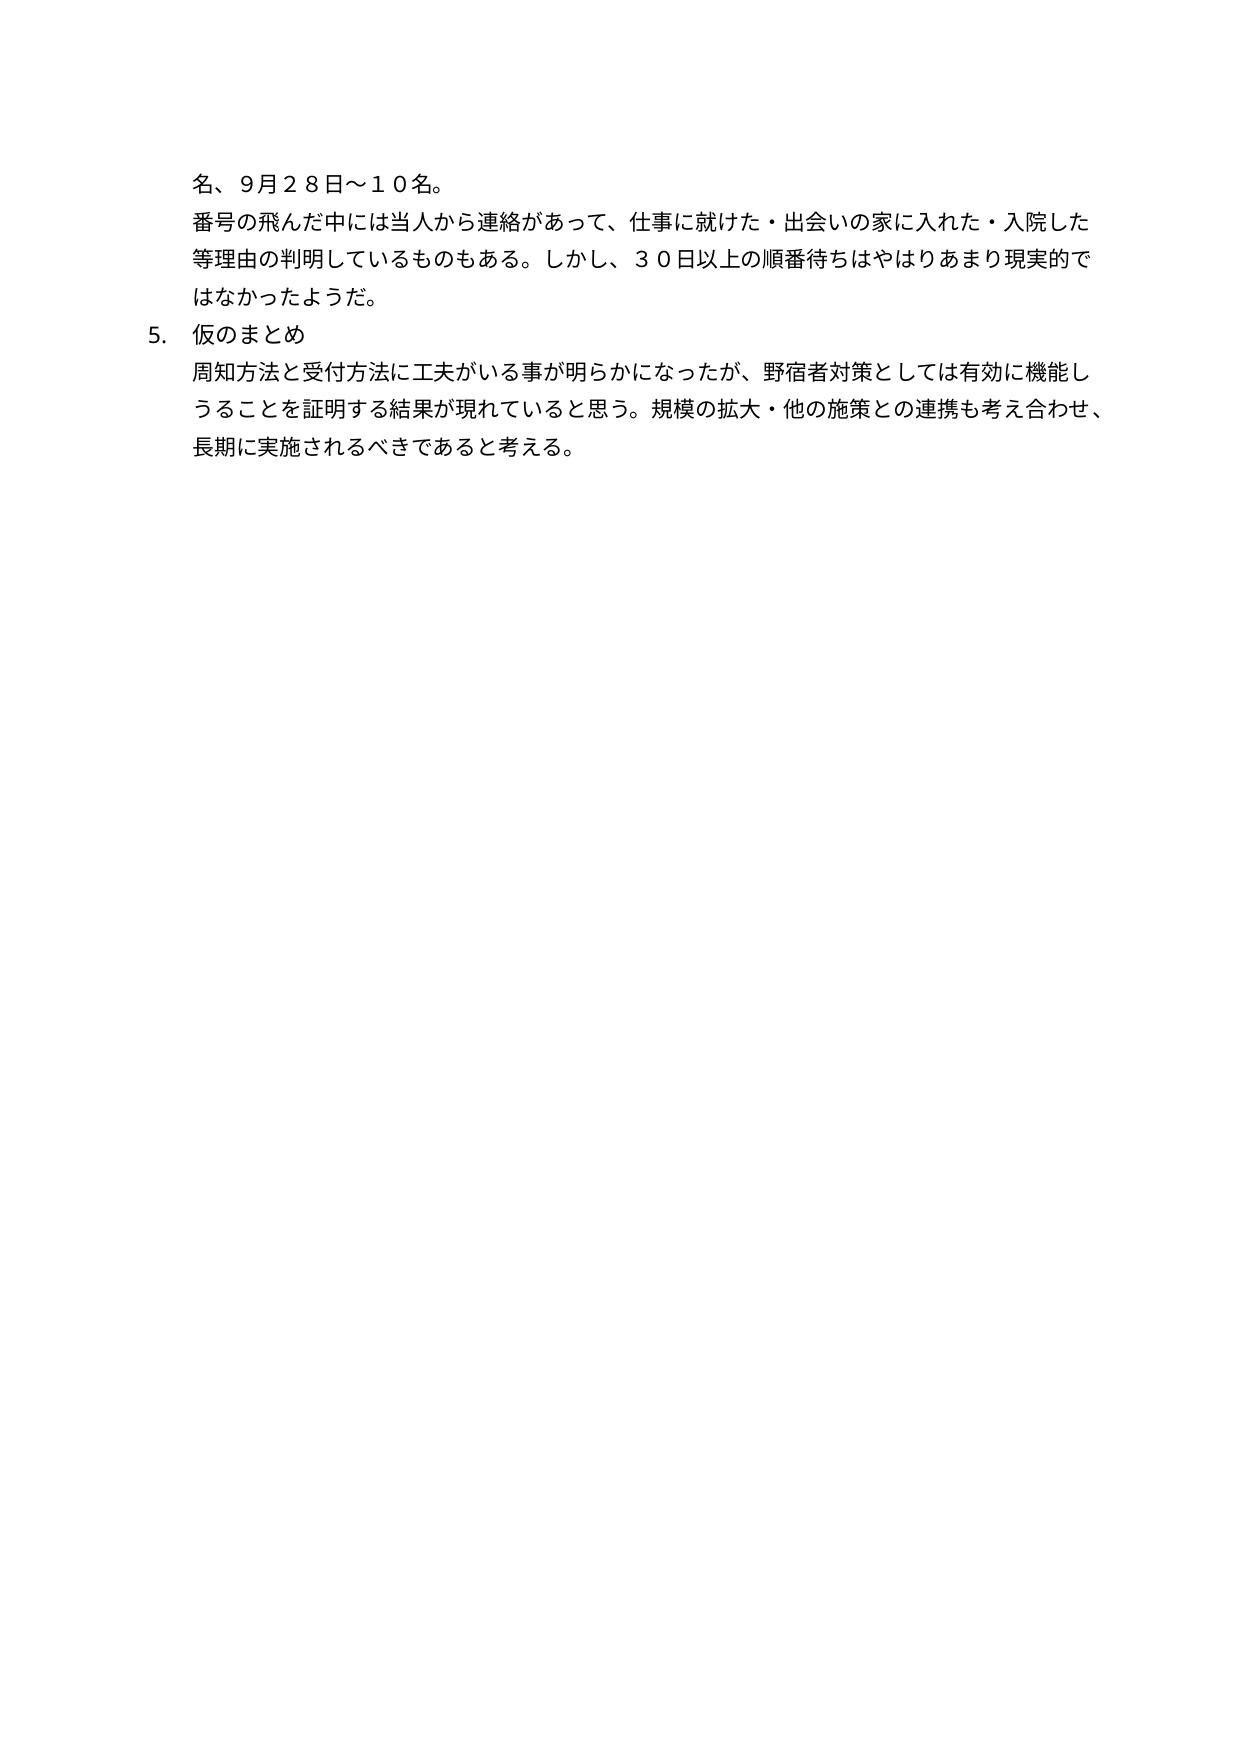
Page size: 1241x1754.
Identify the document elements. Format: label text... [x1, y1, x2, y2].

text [192, 164, 1092, 202]
list 仮のまとめ [148, 314, 1092, 352]
text 周知方法と受付方法に工夫がいる事が明らかになったが、野宿者対策としては有効に機能しうることを証明する結果が現れていると思う。規模の拡大・他の施策との連携も考え合わせ、長期に実施されるべきであると考える。 [192, 352, 1092, 464]
text 番号の飛んだ中には当人から連絡があって、仕事に就けた・出会いの家に入れた・入院した等理由の判明しているものもある。しかし、３０日以上の順番待ちはやはりあまり現実的ではなかったようだ。 [192, 202, 1092, 314]
